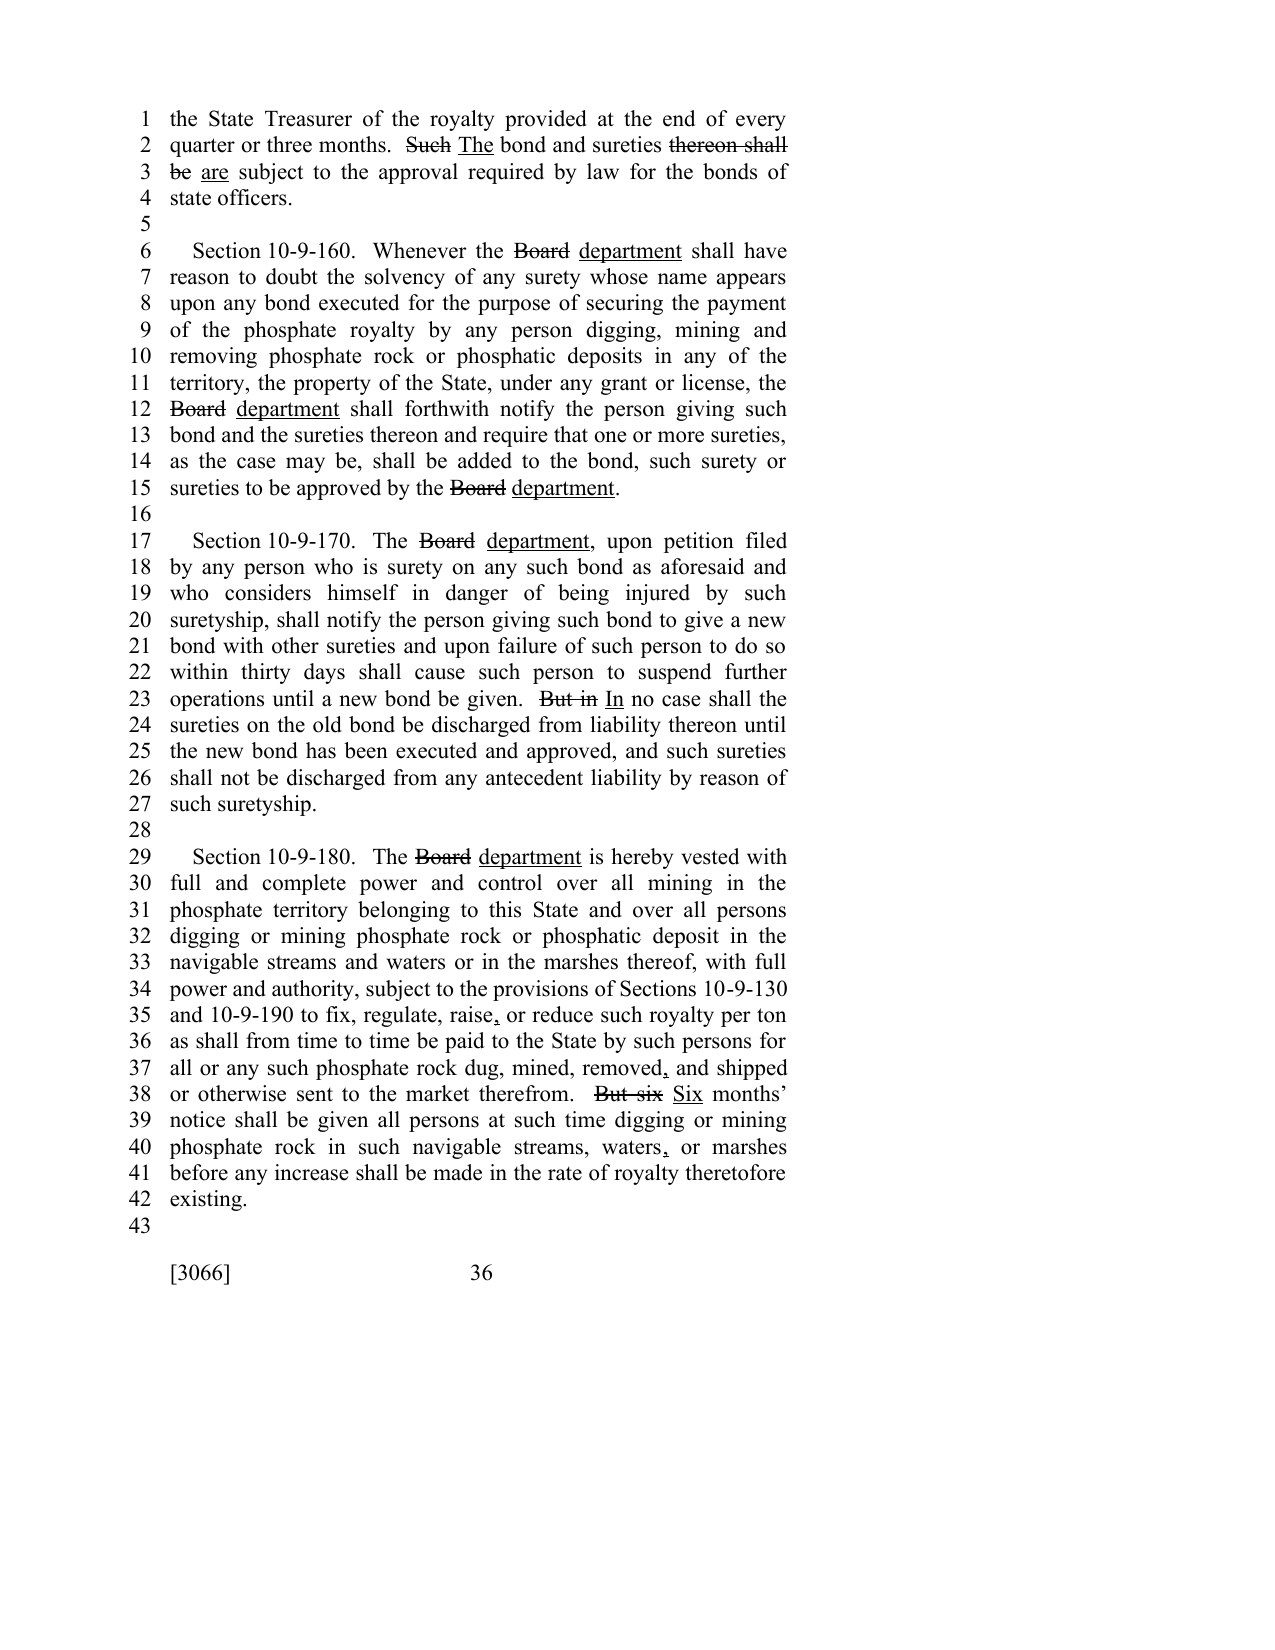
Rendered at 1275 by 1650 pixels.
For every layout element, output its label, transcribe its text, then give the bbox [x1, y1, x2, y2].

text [169, 105, 787, 210]
text Section 10-9-170. The Board department, upon petition filed by any person who is surety on any such bond as aforesaid and who considers himself in danger of being injured by such suretyship, shall notify the person giving such bond to give a new bond with other sureties and upon failure of such person to do so within thirty days shall cause such person to suspend further operations until a new bond be given. But in In no case shall the sureties on the old bond be discharged from liability thereon until the new bond has been executed and approved, and such sureties shall not be discharged from any antecedent liability by reason of such suretyship. [169, 527, 787, 817]
text Section 10-9-180. The Board department is hereby vested with full and complete power and control over all mining in the phosphate territory belonging to this State and over all persons digging or mining phosphate rock or phosphatic deposit in the navigable streams and waters or in the marshes thereof, with full power and authority, subject to the provisions of Sections 10-9-130 and 10-9-190 to fix, regulate, raise, or reduce such royalty per ton as shall from time to time be paid to the State by such persons for all or any such phosphate rock dug, mined, removed, and shipped or otherwise sent to the market therefrom. But six Six months’ notice shall be given all persons at such time digging or mining phosphate rock in such navigable streams, waters, or marshes before any increase shall be made in the rate of royalty theretofore existing. [169, 843, 787, 1212]
text Section 10-9-160. Whenever the Board department shall have reason to doubt the solvency of any surety whose name appears upon any bond executed for the purpose of securing the payment of the phosphate royalty by any person digging, mining and removing phosphate rock or phosphatic deposits in any of the territory, the property of the State, under any grant or license, the Board department shall forthwith notify the person giving such bond and the sureties thereon and require that one or more sureties, as the case may be, shall be added to the bond, such surety or sureties to be approved by the Board department. [169, 237, 787, 500]
